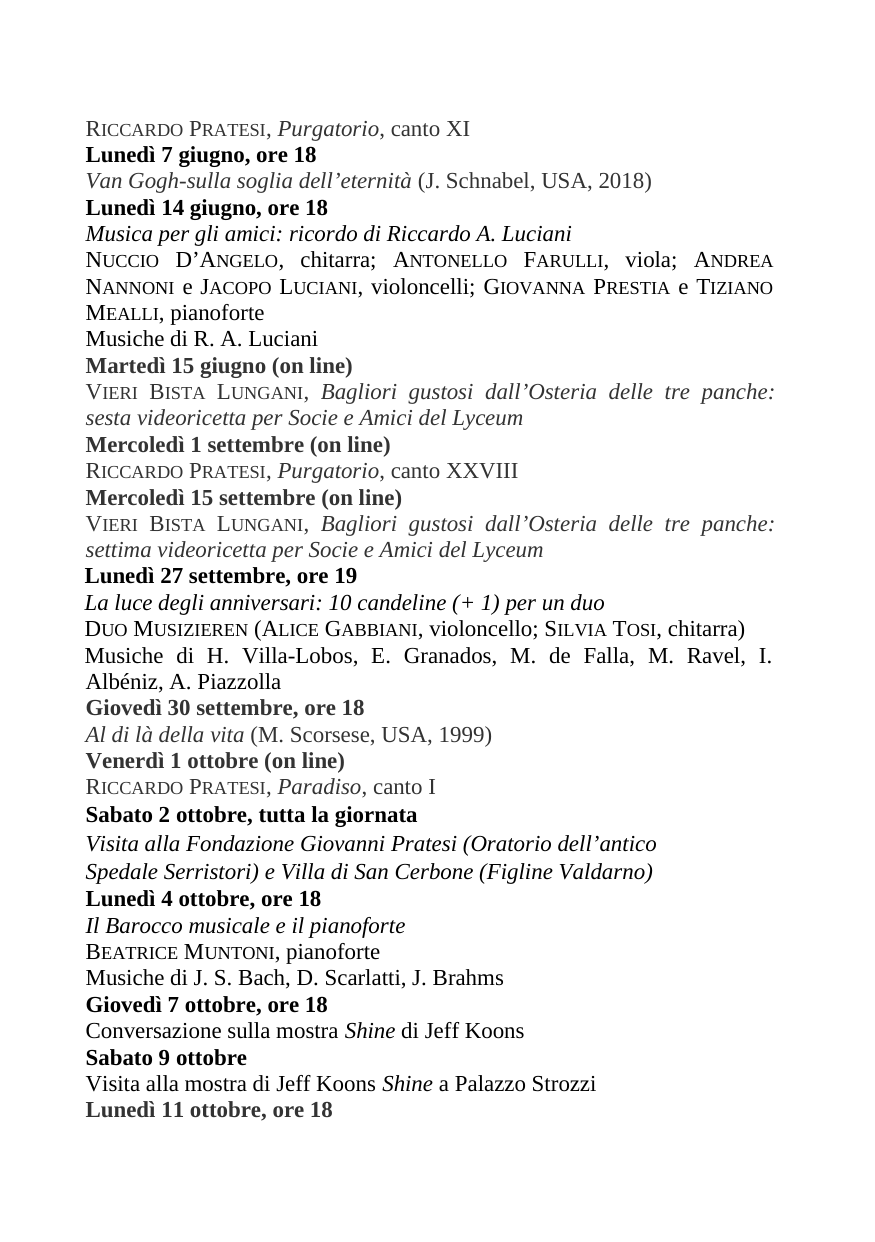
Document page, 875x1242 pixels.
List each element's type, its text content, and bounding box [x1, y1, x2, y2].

text Lunedì 7 giugno, ore 18 [85, 141, 778, 167]
text Duo Musizieren (Alice Gabbiani, violoncello; Silvia Tosi, chitarra) [84, 615, 773, 642]
text Riccardo Pratesi, Purgatorio, canto XXVIII [85, 457, 778, 483]
text Riccardo Pratesi, Purgatorio, canto XI [85, 114, 778, 141]
text Musiche di H. Villa-Lobos, E. Granados, M. de Falla, M. Ravel, I. Albéniz, A. Piazzolla [84, 642, 773, 694]
text Lunedì 14 giugno, ore 18 [85, 194, 773, 220]
subtitle Sabato 2 ottobre, tutta la giornata [85, 800, 728, 828]
text Conversazione sulla mostra Shine di Jeff Koons [85, 1017, 778, 1043]
text Lunedì 4 ottobre, ore 18 [85, 885, 773, 912]
text Beatrice Muntoni, pianoforte [85, 938, 773, 964]
text Mercoledì 15 settembre (on line) [85, 483, 778, 510]
text Vieri Bista Lungani, Bagliori gustosi dall’Osteria delle tre panche: settima videoricetta per Socie e Amici del Lyceum [85, 510, 778, 563]
text Musiche di J. S. Bach, D. Scarlatti, J. Brahms [85, 964, 773, 991]
text Al di là della vita (M. Scorsese, USA, 1999) [85, 721, 778, 747]
text Sabato 9 ottobre [85, 1043, 778, 1070]
text Mercoledì 1 settembre (on line) [85, 431, 778, 457]
text La luce degli anniversari: 10 candeline (+ 1) per un duo [84, 589, 773, 615]
text Giovedì 7 ottobre, ore 18 [85, 991, 778, 1017]
text Giovedì 30 settembre, ore 18 [85, 694, 778, 721]
text Nuccio D’Angelo, chitarra; Antonello Farulli, viola; Andrea Nannoni e Jacopo Luciani, violoncelli; Giovanna Prestia e Tiziano Mealli, pianoforte [85, 246, 773, 325]
text Musica per gli amici: ricordo di Riccardo A. Luciani [85, 220, 773, 246]
text Vieri Bista Lungani, Bagliori gustosi dall’Osteria delle tre panche: sesta videoricetta per Socie e Amici del Lyceum [85, 378, 778, 431]
text Lunedì 27 settembre, ore 19 [84, 563, 773, 589]
text Venerdì 1 ottobre (on line) [85, 747, 778, 773]
text Martedì 15 giugno (on line) [85, 352, 778, 378]
subtitle Visita alla Fondazione Giovanni Pratesi (Oratorio dell’antico Spedale Serristori) e Villa di San Cerbone (Figline Valdarno) [85, 828, 728, 885]
text Lunedì 11 ottobre, ore 18 [85, 1096, 778, 1123]
text Van Gogh-sulla soglia dell’eternità (J. Schnabel, USA, 2018) [85, 167, 778, 194]
text Riccardo Pratesi, Paradiso, canto I [85, 773, 778, 800]
text Musiche di R. A. Luciani [85, 325, 773, 352]
text Il Barocco musicale e il pianoforte [85, 912, 773, 938]
text Visita alla mostra di Jeff Koons Shine a Palazzo Strozzi [85, 1070, 778, 1096]
